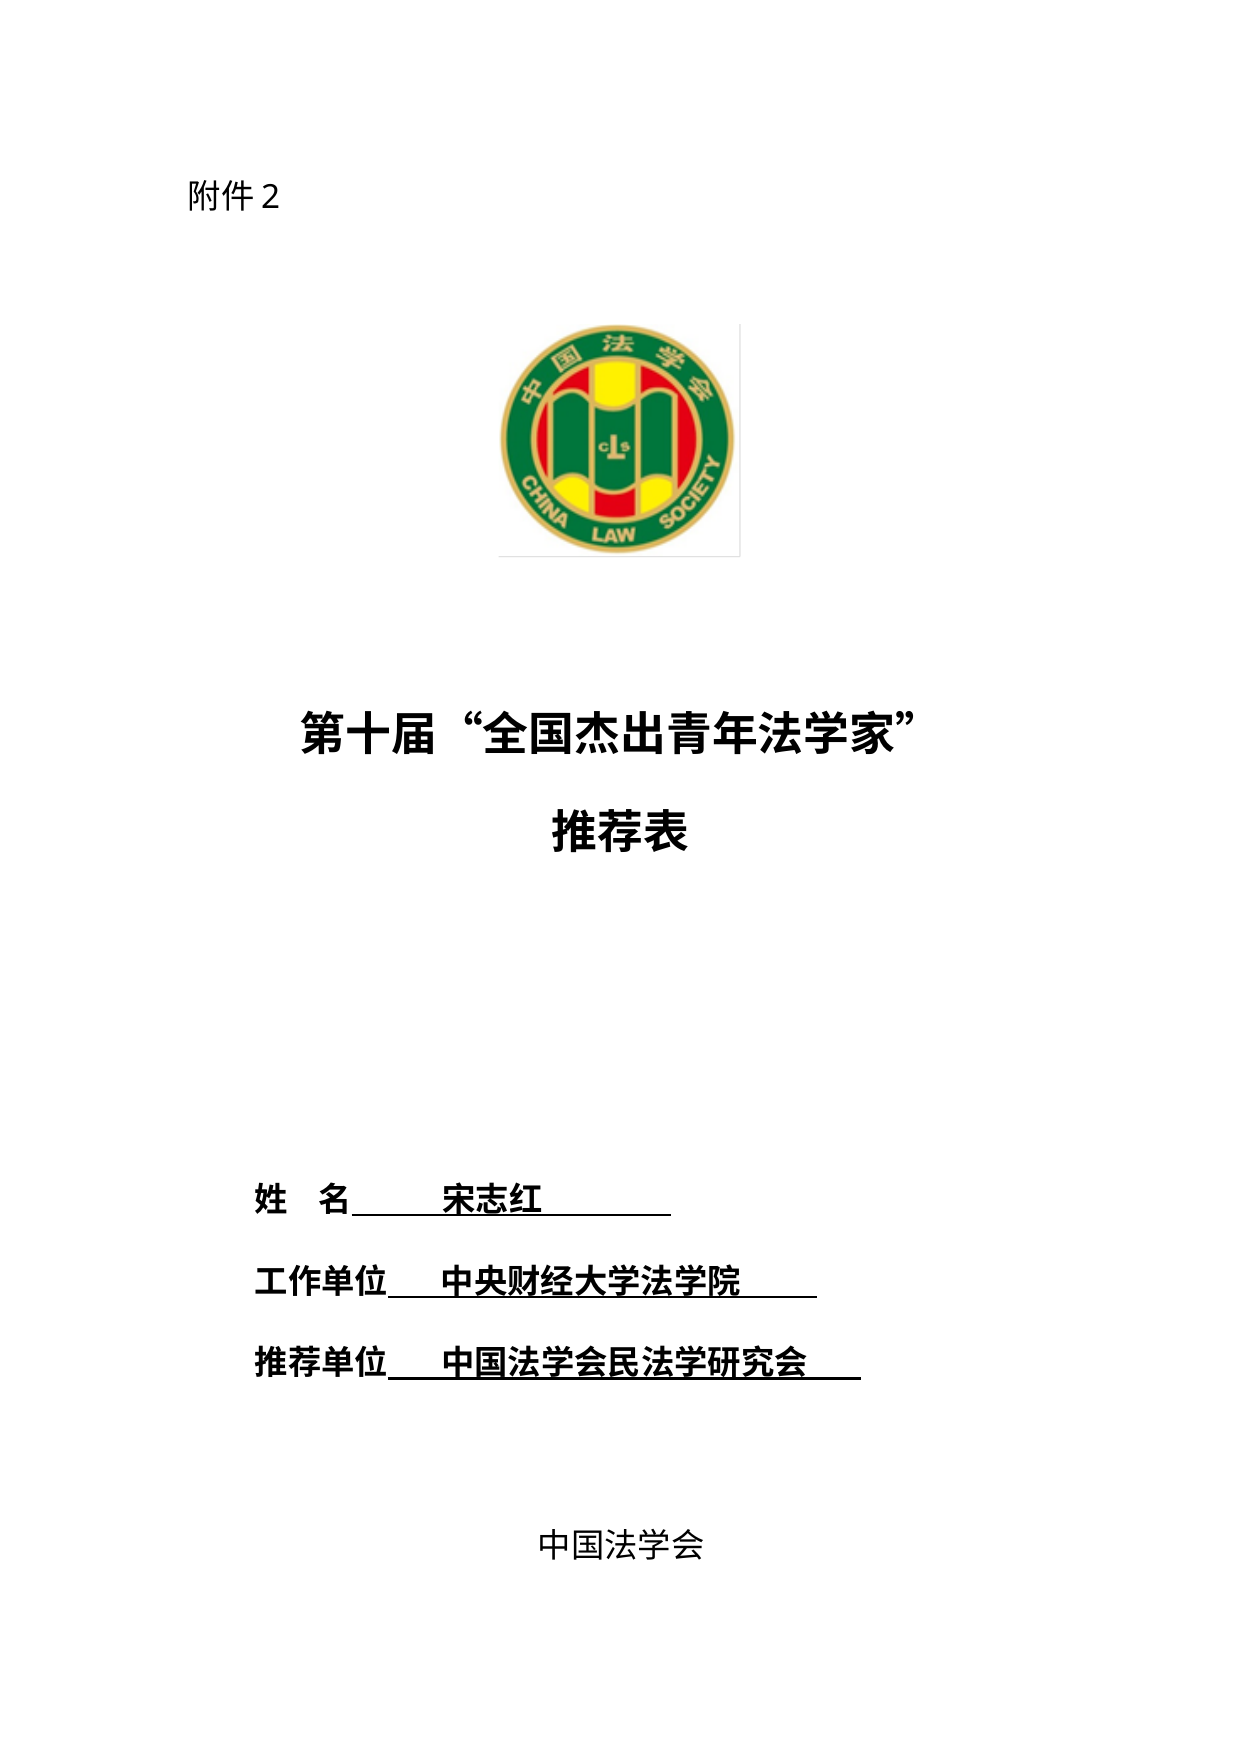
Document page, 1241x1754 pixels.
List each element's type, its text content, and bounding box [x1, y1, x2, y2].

text 第十届“全国杰出青年法学家” [187, 682, 1053, 779]
text 推荐表 [187, 779, 1053, 877]
picture [498, 324, 742, 559]
text 姓 名 宋志红 [187, 1173, 1053, 1221]
text 中国法学会 [187, 1511, 1053, 1576]
text 工作单位 中央财经大学法学院 [187, 1254, 1053, 1303]
text 推荐单位 中国法学会民法学研究会 [187, 1336, 1053, 1384]
text 附件2 [187, 162, 1053, 227]
